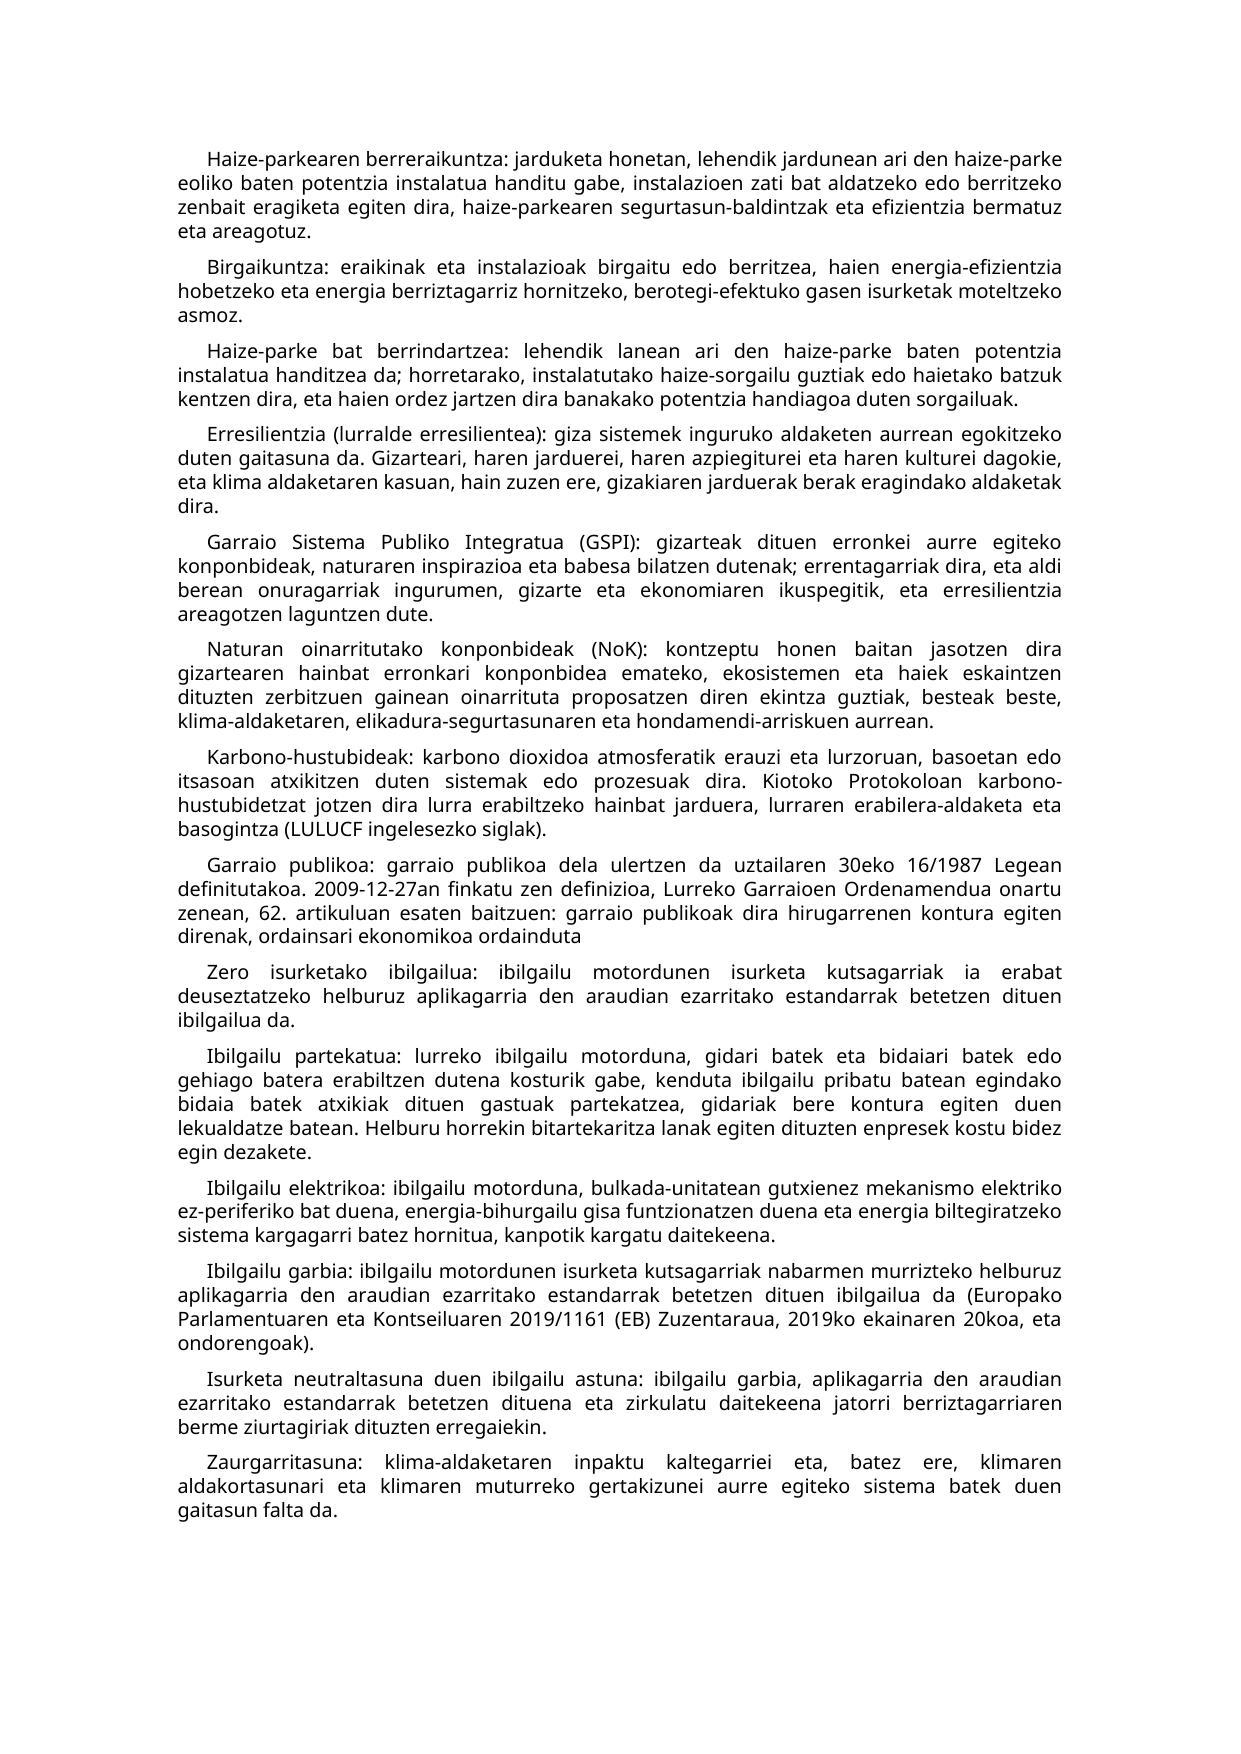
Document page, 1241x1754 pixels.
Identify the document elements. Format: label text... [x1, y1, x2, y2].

text Garraio publikoa: garraio publikoa dela ulertzen da uztailaren 30eko 16/1987 Legean definitutakoa. 2009-12-27an finkatu zen definizioa, Lurreko Garraioen Ordenamendua onartu zenean, 62. artikuluan esaten baitzuen: garraio publikoak dira hirugarrenen kontura egiten direnak, ordainsari ekonomikoa ordainduta [177, 853, 1063, 949]
text Birgaikuntza: eraikinak eta instalazioak birgaitu edo berritzea, haien energia-efizientzia hobetzeko eta energia berriztagarriz hornitzeko, berotegi-efektuko gasen isurketak moteltzeko asmoz. [177, 255, 1063, 327]
text Garraio Sistema Publiko Integratua (GSPI): gizarteak dituen erronkei aurre egiteko konponbideak, naturaren inspirazioa eta babesa bilatzen dutenak; errentagarriak dira, eta aldi berean onuragarriak ingurumen, gizarte eta ekonomiaren ikuspegitik, eta erresilientzia areagotzen laguntzen dute. [177, 530, 1063, 626]
text Ibilgailu partekatua: lurreko ibilgailu motorduna, gidari batek eta bidaiari batek edo gehiago batera erabiltzen dutena kosturik gabe, kenduta ibilgailu pribatu batean egindako bidaia batek atxikiak dituen gastuak partekatzea, gidariak bere kontura egiten duen lekualdatze batean. Helburu horrekin bitartekaritza lanak egiten dituzten enpresek kostu bidez egin dezakete. [177, 1044, 1063, 1164]
text Zaurgarritasuna: klima-aldaketaren inpaktu kaltegarriei eta, batez ere, klimaren aldakortasunari eta klimaren muturreko gertakizunei aurre egiteko sistema batek duen gaitasun falta da. [177, 1451, 1063, 1522]
text Ibilgailu garbia: ibilgailu motordunen isurketa kutsagarriak nabarmen murrizteko helburuz aplikagarria den araudian ezarritako estandarrak betetzen dituen ibilgailua da (Europako Parlamentuaren eta Kontseiluaren 2019/1161 (EB) Zuzentaraua, 2019ko ekainaren 20koa, eta ondorengoak). [177, 1259, 1063, 1355]
text Haize-parkearen berreraikuntza: jarduketa honetan, lehendik jardunean ari den haize-parke eoliko baten potentzia instalatua handitu gabe, instalazioen zati bat aldatzeko edo berritzeko zenbait eragiketa egiten dira, haize-parkearen segurtasun-baldintzak eta efizientzia bermatuz eta areagotuz. [177, 148, 1063, 243]
text Isurketa neutraltasuna duen ibilgailu astuna: ibilgailu garbia, aplikagarria den araudian ezarritako estandarrak betetzen dituena eta zirkulatu daitekeena jatorri berriztagarriaren berme ziurtagiriak dituzten erregaiekin. [177, 1367, 1063, 1439]
text Haize-parke bat berrindartzea: lehendik lanean ari den haize-parke baten potentzia instalatua handitzea da; horretarako, instalatutako haize-sorgailu guztiak edo haietako batzuk kentzen dira, eta haien ordez jartzen dira banakako potentzia handiagoa duten sorgailuak. [177, 339, 1063, 411]
text Karbono-hustubideak: karbono dioxidoa atmosferatik erauzi eta lurzoruan, basoetan edo itsasoan atxikitzen duten sistemak edo prozesuak dira. Kiotoko Protokoloan karbono-hustubidetzat jotzen dira lurra erabiltzeko hainbat jarduera, lurraren erabilera-aldaketa eta basogintza (LULUCF ingelesezko siglak). [177, 745, 1063, 841]
text Erresilientzia (lurralde erresilientea): giza sistemek inguruko aldaketen aurrean egokitzeko duten gaitasuna da. Gizarteari, haren jarduerei, haren azpiegiturei eta haren kulturei dagokie, eta klima aldaketaren kasuan, hain zuzen ere, gizakiaren jarduerak berak eragindako aldaketak dira. [177, 422, 1063, 518]
text Naturan oinarritutako konponbideak (NoK): kontzeptu honen baitan jasotzen dira gizartearen hainbat erronkari konponbidea emateko, ekosistemen eta haiek eskaintzen dituzten zerbitzuen gainean oinarrituta proposatzen diren ekintza guztiak, besteak beste, klima-aldaketaren, elikadura-segurtasunaren eta hondamendi-arriskuen aurrean. [177, 638, 1063, 733]
text Zero isurketako ibilgailua: ibilgailu motordunen isurketa kutsagarriak ia erabat deuseztatzeko helburuz aplikagarria den araudian ezarritako estandarrak betetzen dituen ibilgailua da. [177, 961, 1063, 1032]
text Ibilgailu elektrikoa: ibilgailu motorduna, bulkada-unitatean gutxienez mekanismo elektriko ez-periferiko bat duena, energia-bihurgailu gisa funtzionatzen duena eta energia biltegiratzeko sistema kargagarri batez hornitua, kanpotik kargatu daitekeena. [177, 1176, 1063, 1248]
